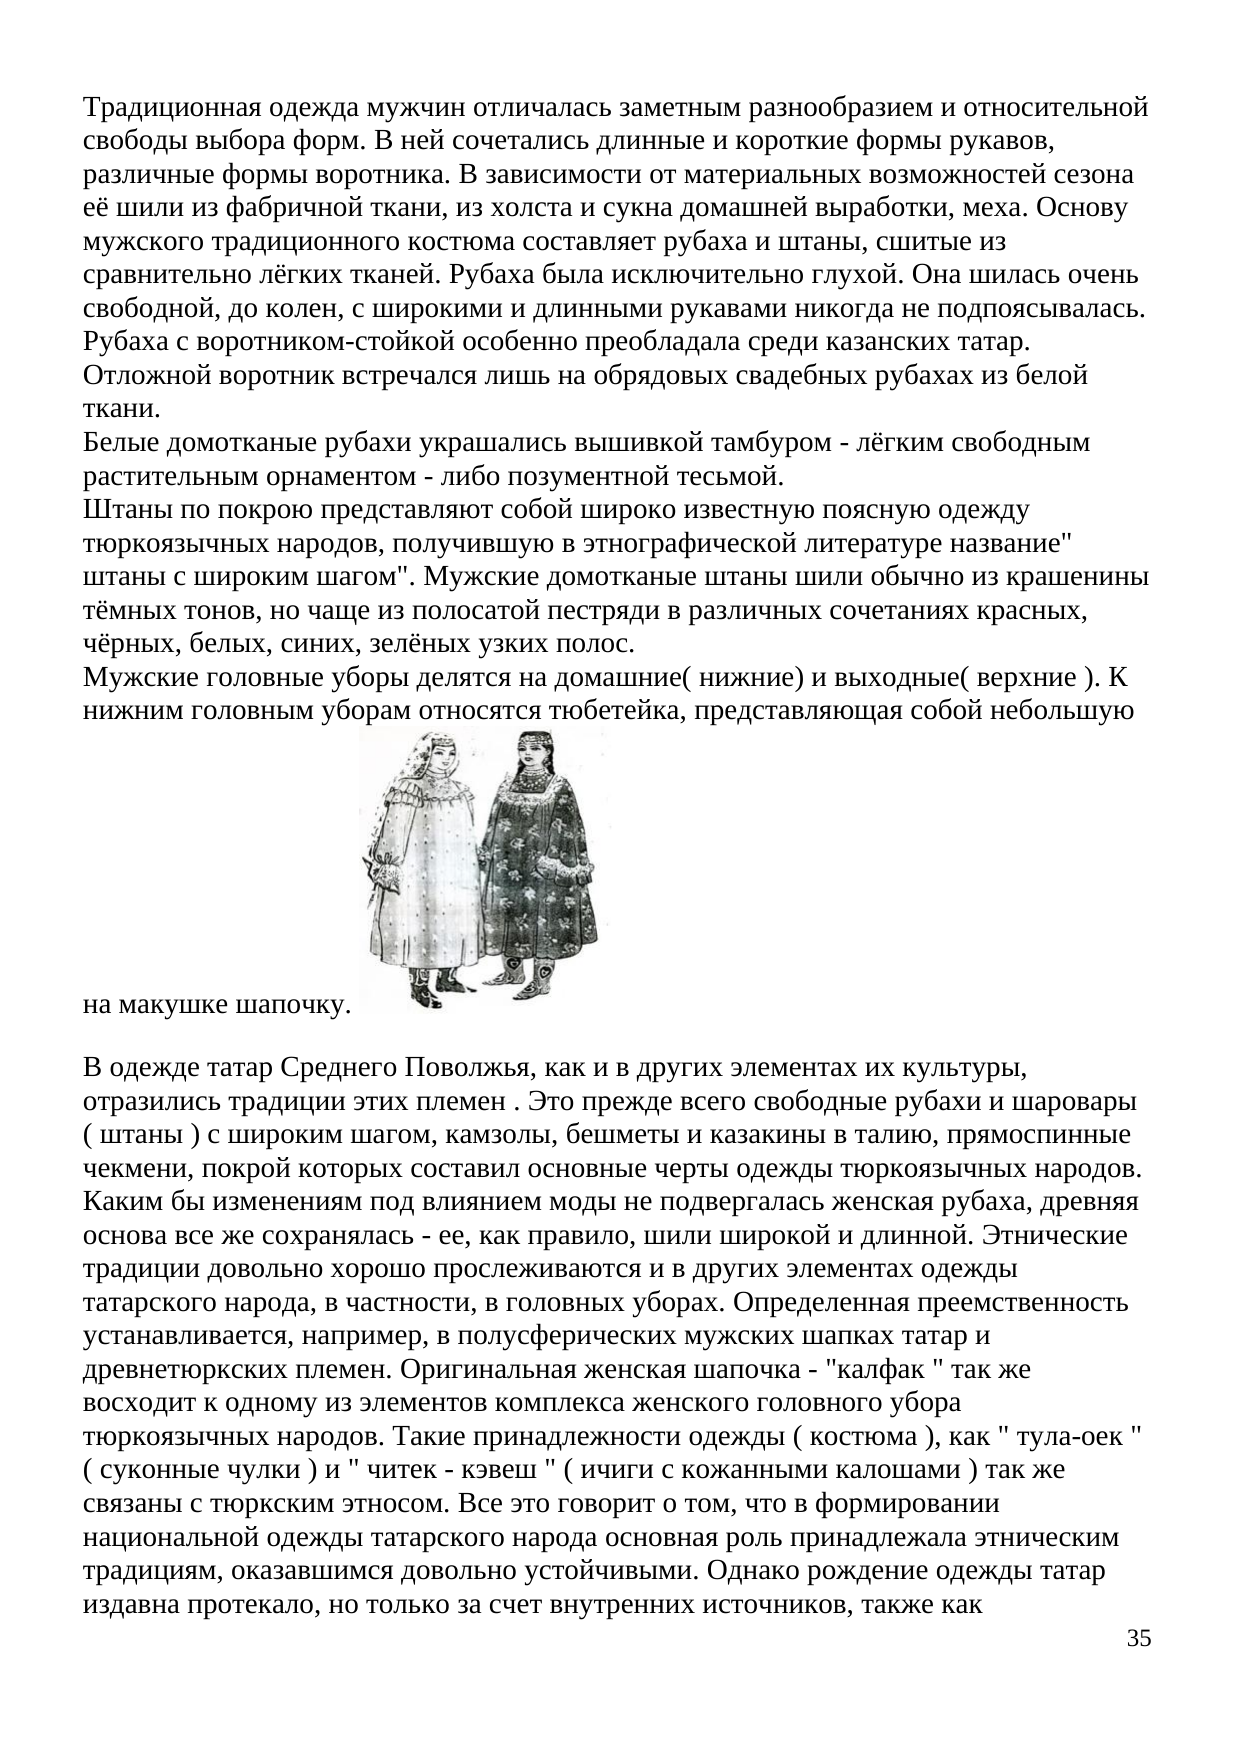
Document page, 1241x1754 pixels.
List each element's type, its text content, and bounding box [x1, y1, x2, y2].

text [83, 1049, 1152, 1619]
picture [359, 726, 612, 1014]
text Традиционная одежда мужчин отличалась заметным разнообразием и относительной свободы выбора форм. В ней сочетались длинные и короткие формы рукавов, различные формы воротника. В зависимости от материальных возможностей сезона её шили из фабричной ткани, из холста и сукна домашней выработки, меха. Основу мужского традиционного костюма составляет рубаха и штаны, сшитые из сравнительно лёгких тканей. Рубаха была исключительно глухой. Она шилась очень свободной, до колен, с широкими и длинными рукавами никогда не подпоясывалась. Рубаха с воротником-стойкой особенно преобладала среди казанских татар. Отложной воротник встречался лишь на обрядовых свадебных рубахах из белой ткани. Белые домотканые рубахи украшались вышивкой тамбуром - лёгким свободным растительным орнаментом - либо позументной тесьмой. Штаны по покрою представляют собой широко известную поясную одежду тюркоязычных народов, получившую в этнографической литературе название" штаны с широким шагом". Мужские домотканые штаны шили обычно из крашенины тёмных тонов, но чаще из полосатой пестряди в различных сочетаниях красных, чёрных, белых, синих, зелёных узких полос. Мужские головные уборы делятся на домашние( нижние) и выходные( верхние ). К нижним головным уборам относятся тюбетейка, представляющая собой небольшую на макушке шапочку. [83, 89, 1152, 1020]
